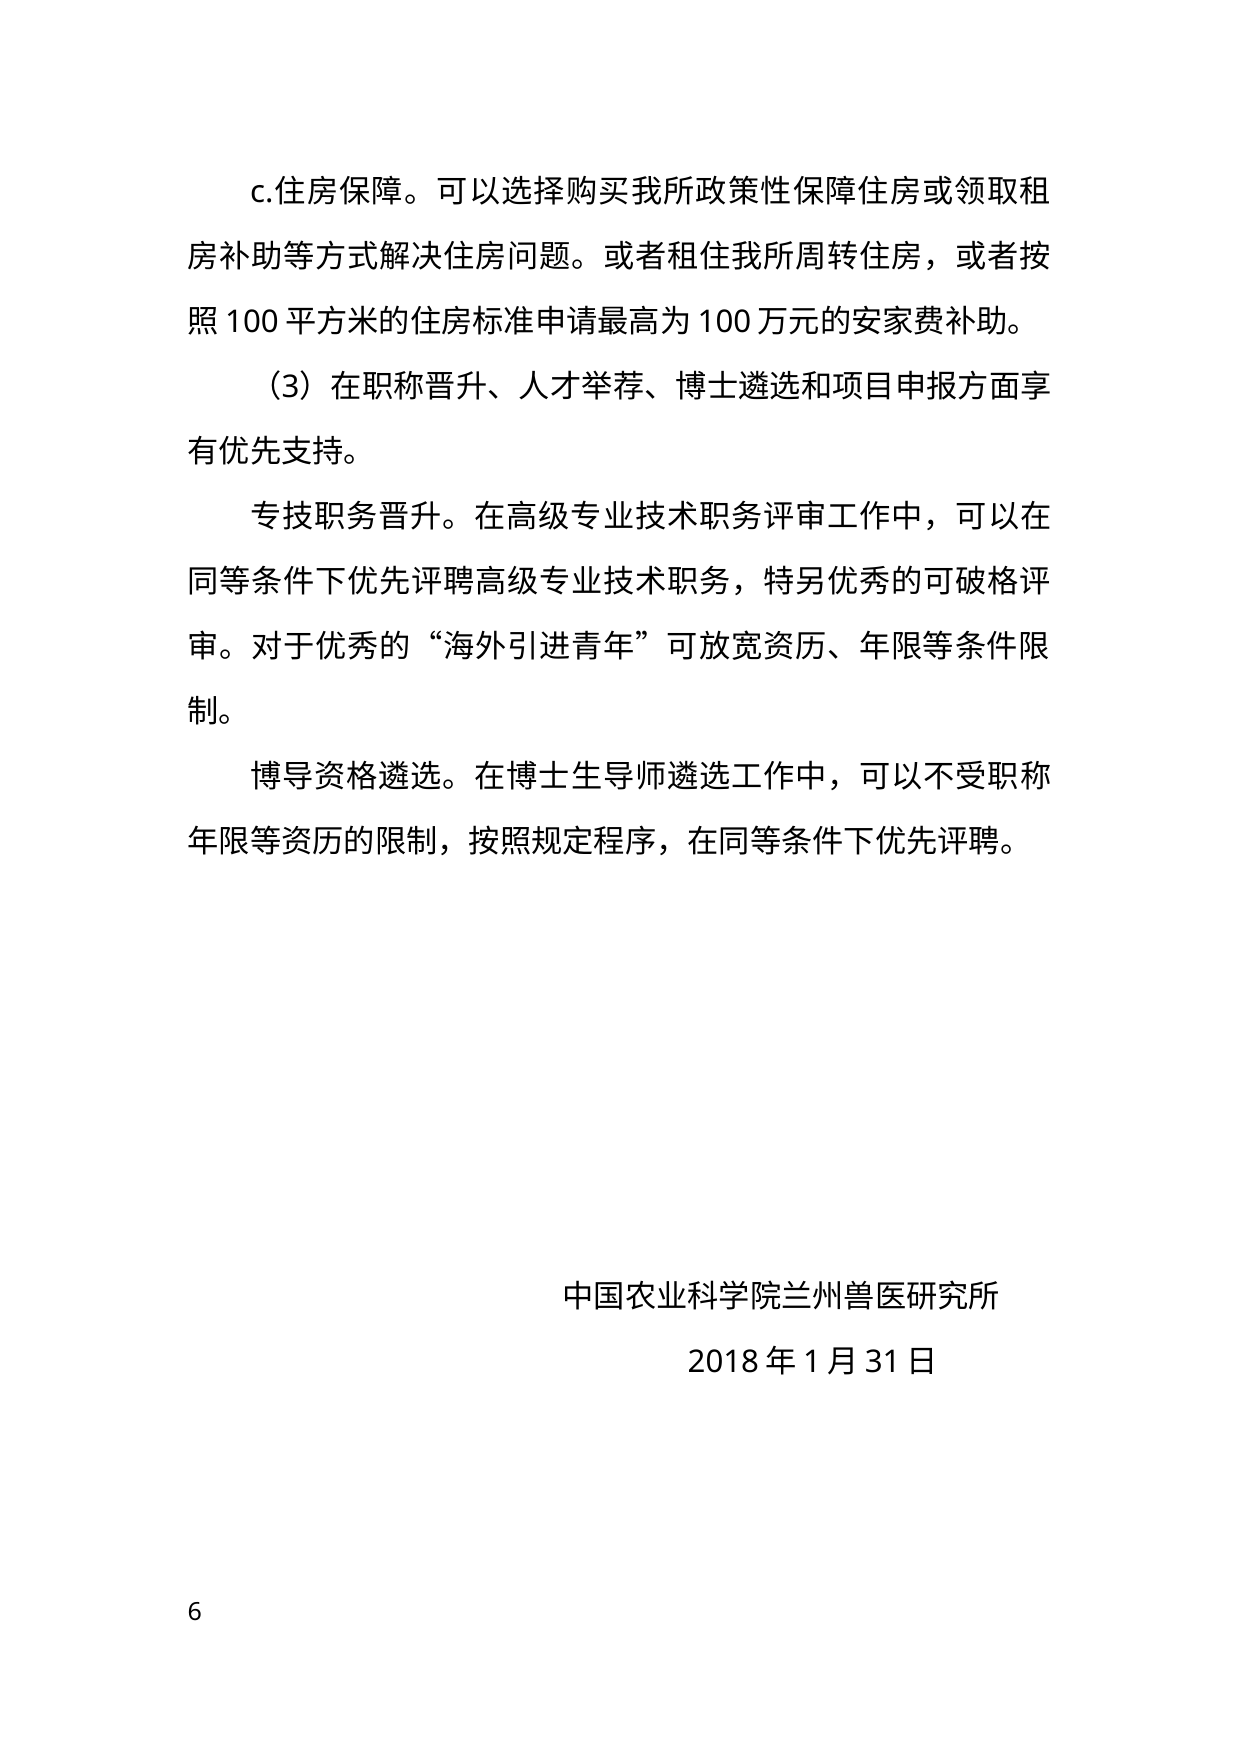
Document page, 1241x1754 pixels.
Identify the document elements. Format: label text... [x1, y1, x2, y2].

text 专技职务晋升。在高级专业技术职务评审工作中，可以在同等条件下优先评聘高级专业技术职务，特另优秀的可破格评审。对于优秀的“海外引进青年”可放宽资历、年限等条件限制。 [187, 482, 1053, 742]
text （3）在职称晋升、人才举荐、博士遴选和项目申报方面享有优先支持。 [187, 352, 1053, 482]
text 博导资格遴选。在博士生导师遴选工作中，可以不受职称、年限等资历的限制，按照规定程序，在同等条件下优先评聘。 [187, 742, 1053, 872]
text 中国农业科学院兰州兽医研究所 [187, 1262, 1053, 1327]
text 2018年1月31日 [187, 1327, 1053, 1392]
text c.住房保障。可以选择购买我所政策性保障住房或领取租房补助等方式解决住房问题。或者租住我所周转住房，或者按照100平方米的住房标准申请最高为100万元的安家费补助。 [187, 157, 1053, 352]
